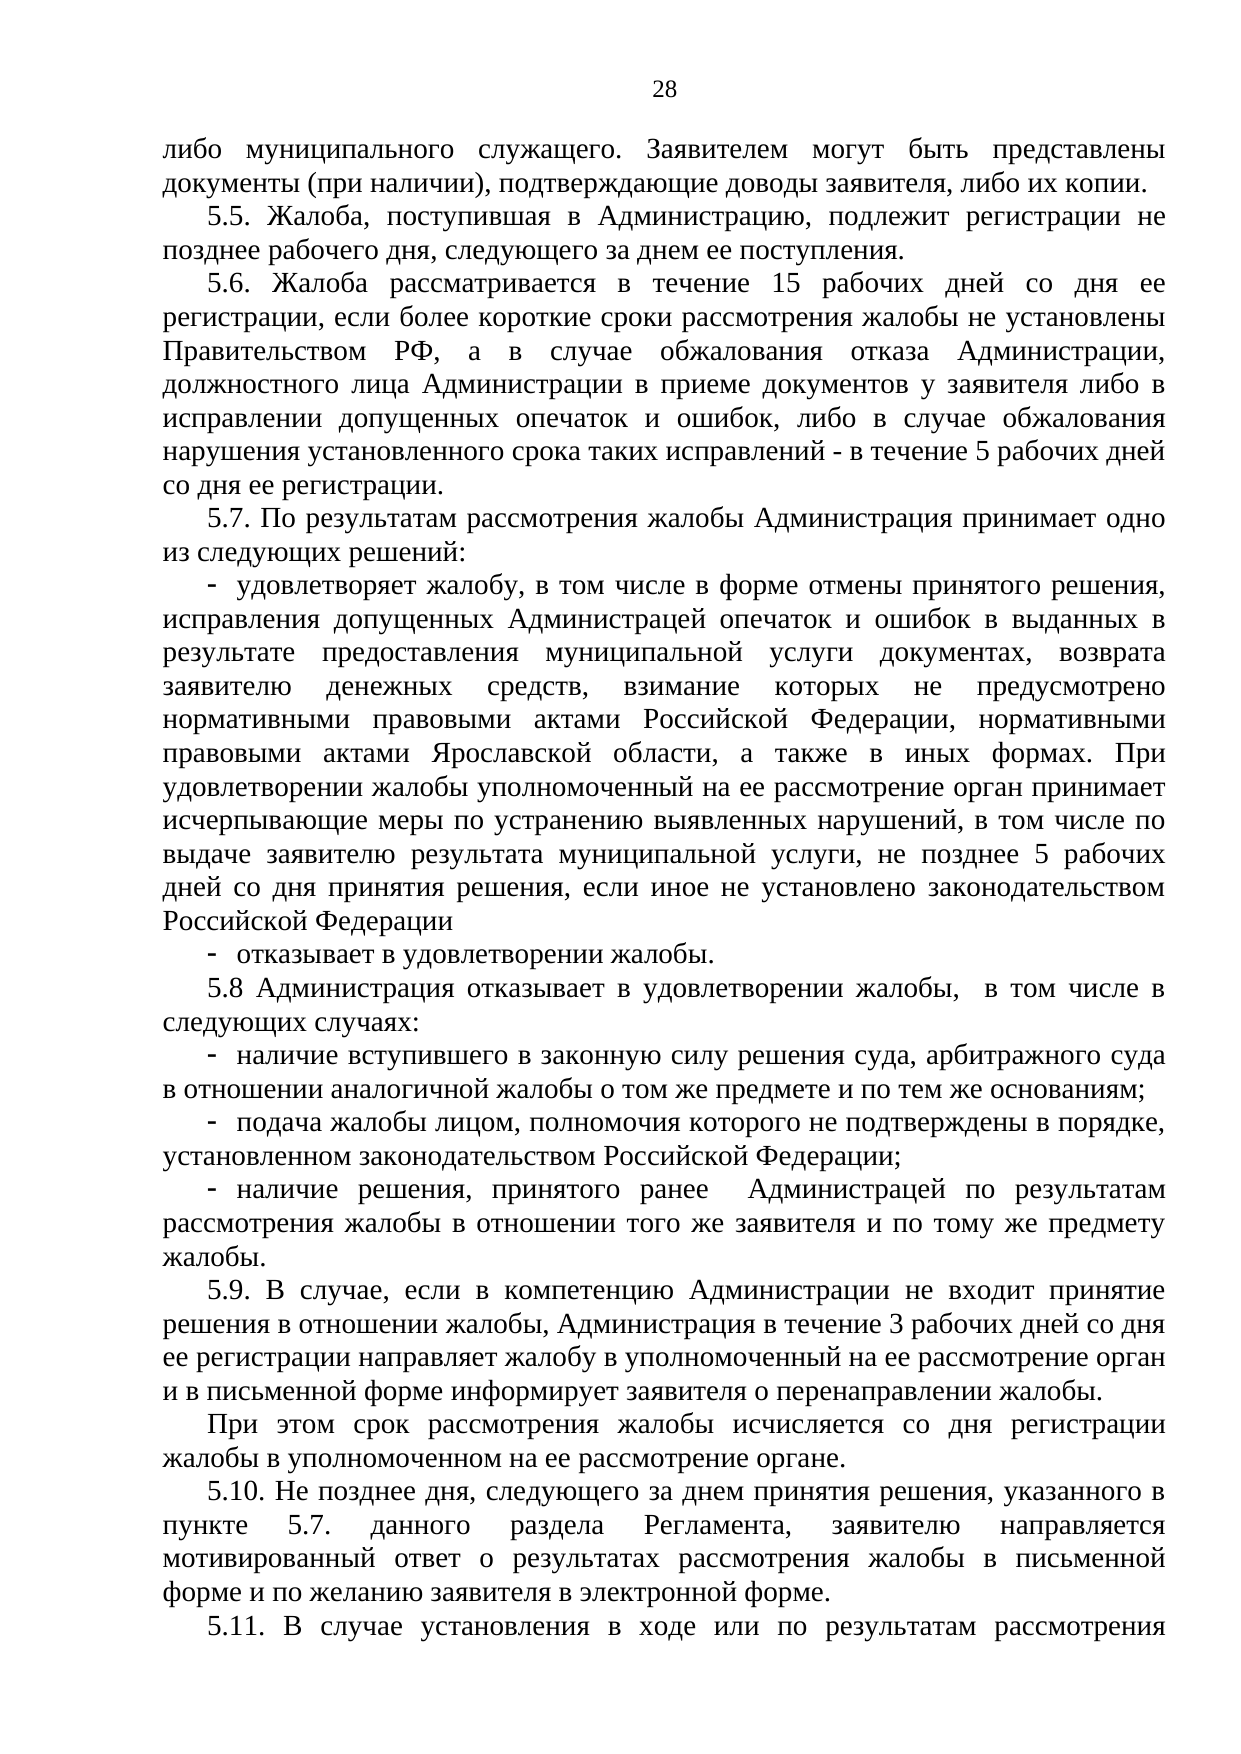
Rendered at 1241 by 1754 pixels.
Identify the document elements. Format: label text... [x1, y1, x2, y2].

text 5.5. Жалоба, поступившая в Администрацию, подлежит регистрации не позднее рабочего дня, следующего за днем ее поступления. [162, 198, 1167, 266]
list наличие решения, принятого ранее Администрацей по результатам рассмотрения жалобы в отношении того же заявителя и по тому же предмету жалобы. [162, 1172, 1167, 1272]
list наличие вступившего в законную силу решения суда, арбитражного суда в отношении аналогичной жалобы о том же предмете и по тем же основаниям; [162, 1037, 1167, 1104]
text 5.7. По результатам рассмотрения жалобы Администрация принимает одно из следующих решений: [162, 500, 1167, 567]
text 5.10. Не позднее дня, следующего за днем принятия решения, указанного в пункте 5.7. данного раздела Регламента, заявителю направляется мотивированный ответ о результатах рассмотрения жалобы в письменной форме и по желанию заявителя в электронной форме. [162, 1473, 1167, 1608]
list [162, 131, 1167, 198]
list подача жалобы лицом, полномочия которого не подтверждены в порядке, установленном законодательством Российской Федерации; [162, 1104, 1167, 1172]
list отказывает в удовлетворении жалобы. [162, 936, 1167, 970]
text При этом срок рассмотрения жалобы исчисляется со дня регистрации жалобы в уполномоченном на ее рассмотрение органе. [162, 1406, 1167, 1473]
list удовлетворяет жалобу, в том числе в форме отмены принятого решения, исправления допущенных Администрацей опечаток и ошибок в выданных в результате предоставления муниципальной услуги документах, возврата заявителю денежных средств, взимание которых не предусмотрено нормативными правовыми актами Российской Федерации, нормативными правовыми актами Ярославской области, а также в иных формах. При удовлетворении жалобы уполномоченный на ее рассмотрение орган принимает исчерпывающие меры по устранению выявленных нарушений, в том числе по выдаче заявителю результата муниципальной услуги, не позднее 5 рабочих дней со дня принятия решения, если иное не установлено законодательством Российской Федерации [162, 567, 1167, 936]
text 5.6. Жалоба рассматривается в течение 15 рабочих дней со дня ее регистрации, если более короткие сроки рассмотрения жалобы не установлены Правительством РФ, а в случае обжалования отказа Администрации, должностного лица Администрации в приеме документов у заявителя либо в исправлении допущенных опечаток и ошибок, либо в случае обжалования нарушения установленного срока таких исправлений - в течение 5 рабочих дней со дня ее регистрации. [162, 266, 1167, 500]
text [162, 1608, 1167, 1641]
text 5.9. В случае, если в компетенцию Администрации не входит принятие решения в отношении жалобы, Администрация в течение 3 рабочих дней со дня ее регистрации направляет жалобу в уполномоченный на ее рассмотрение орган и в письменной форме информирует заявителя о перенаправлении жалобы. [162, 1272, 1167, 1406]
text 5.8 Администрация отказывает в удовлетворении жалобы, в том числе в следующих случаях: [162, 970, 1167, 1037]
